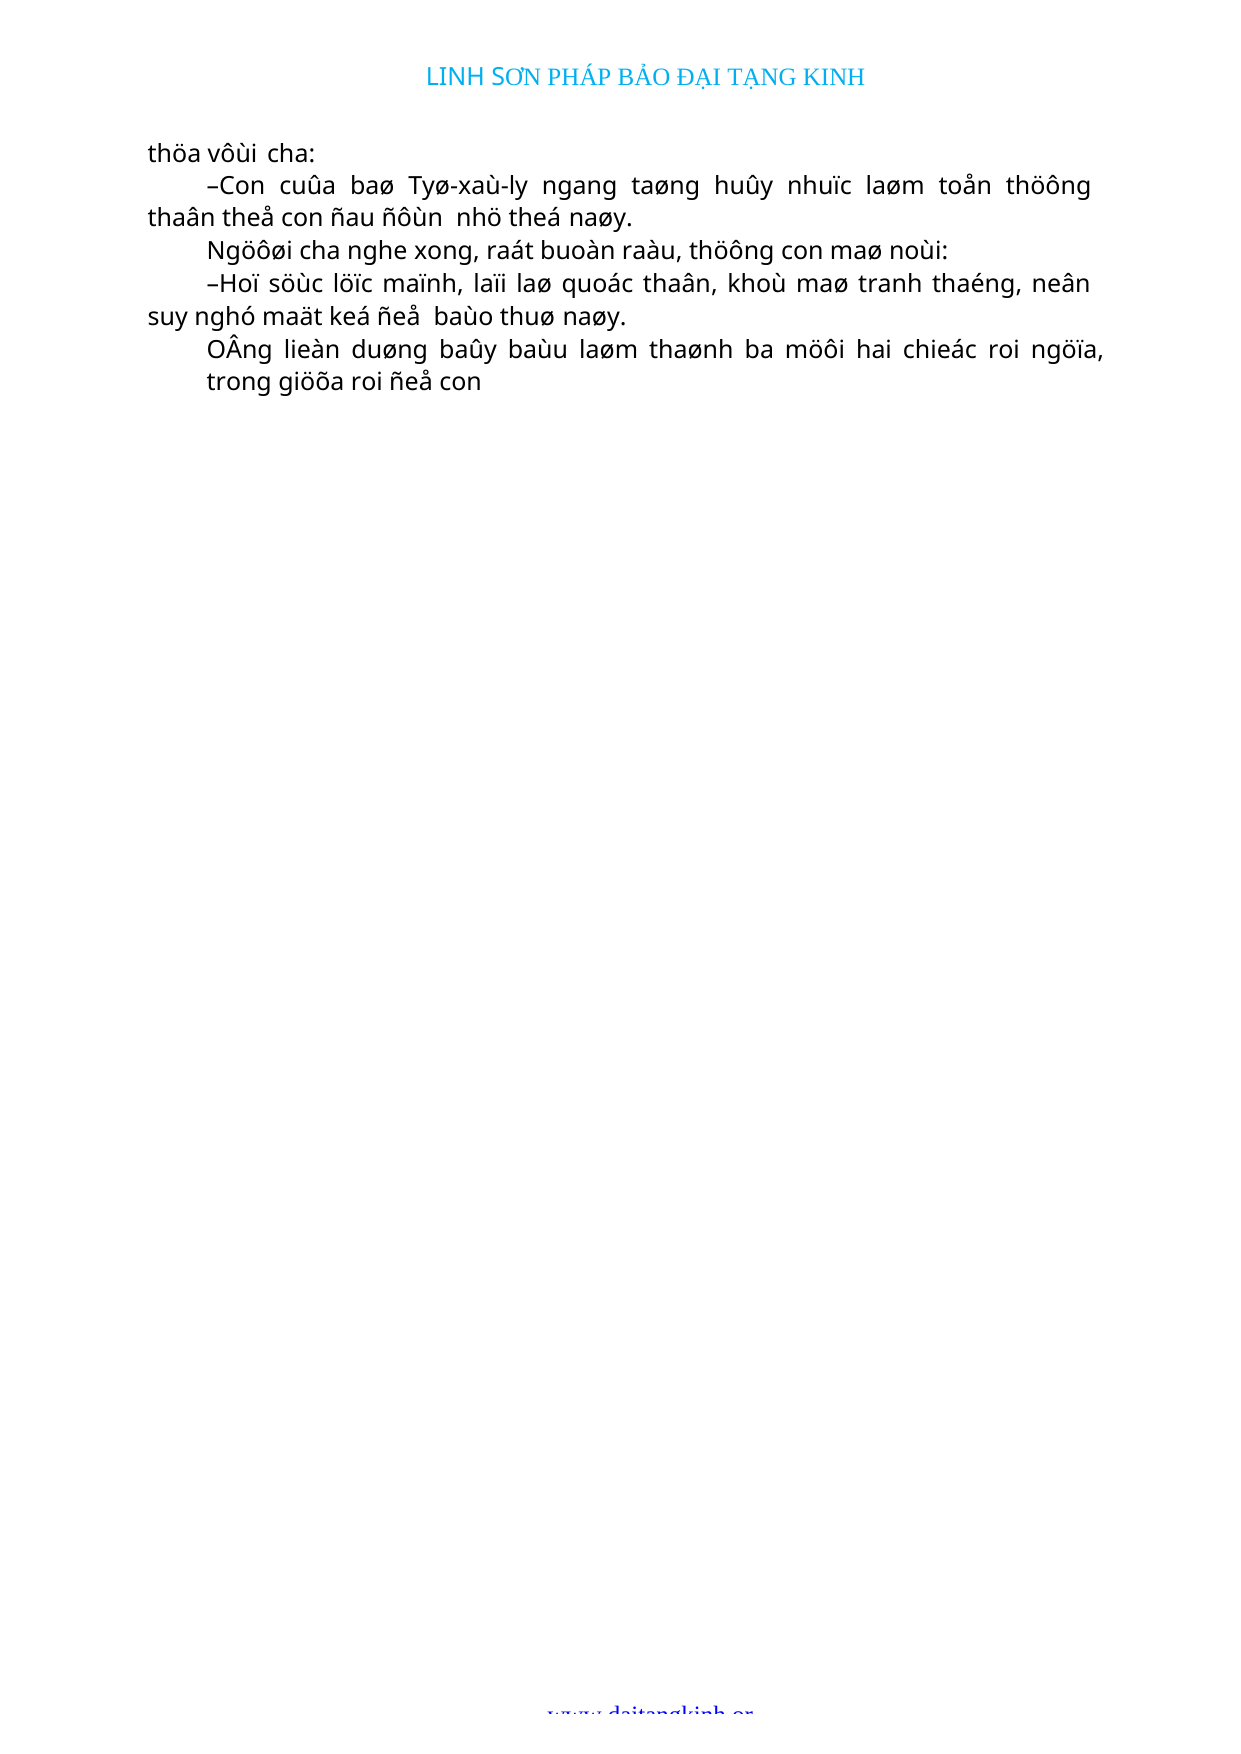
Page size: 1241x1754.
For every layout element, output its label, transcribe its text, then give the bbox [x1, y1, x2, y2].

text –Hoï söùc löïc maïnh, laïi laø quoác thaân, khoù maø tranh thaéng, neân suy nghó maät keá ñeå baùo thuø naøy. [147, 266, 1093, 333]
text OÂng lieàn duøng baûy baùu laøm thaønh ba möôi hai chieác roi ngöïa, trong giöõa roi ñeå con [206, 333, 1105, 396]
text Ngöôøi cha nghe xong, raát buoàn raàu, thöông con maø noùi: [206, 234, 1105, 266]
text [147, 135, 1093, 169]
text –Con cuûa baø Tyø-xaù-ly ngang taøng huûy nhuïc laøm toån thöông thaân theå con ñau ñôùn nhö theá naøy. [147, 169, 1093, 234]
